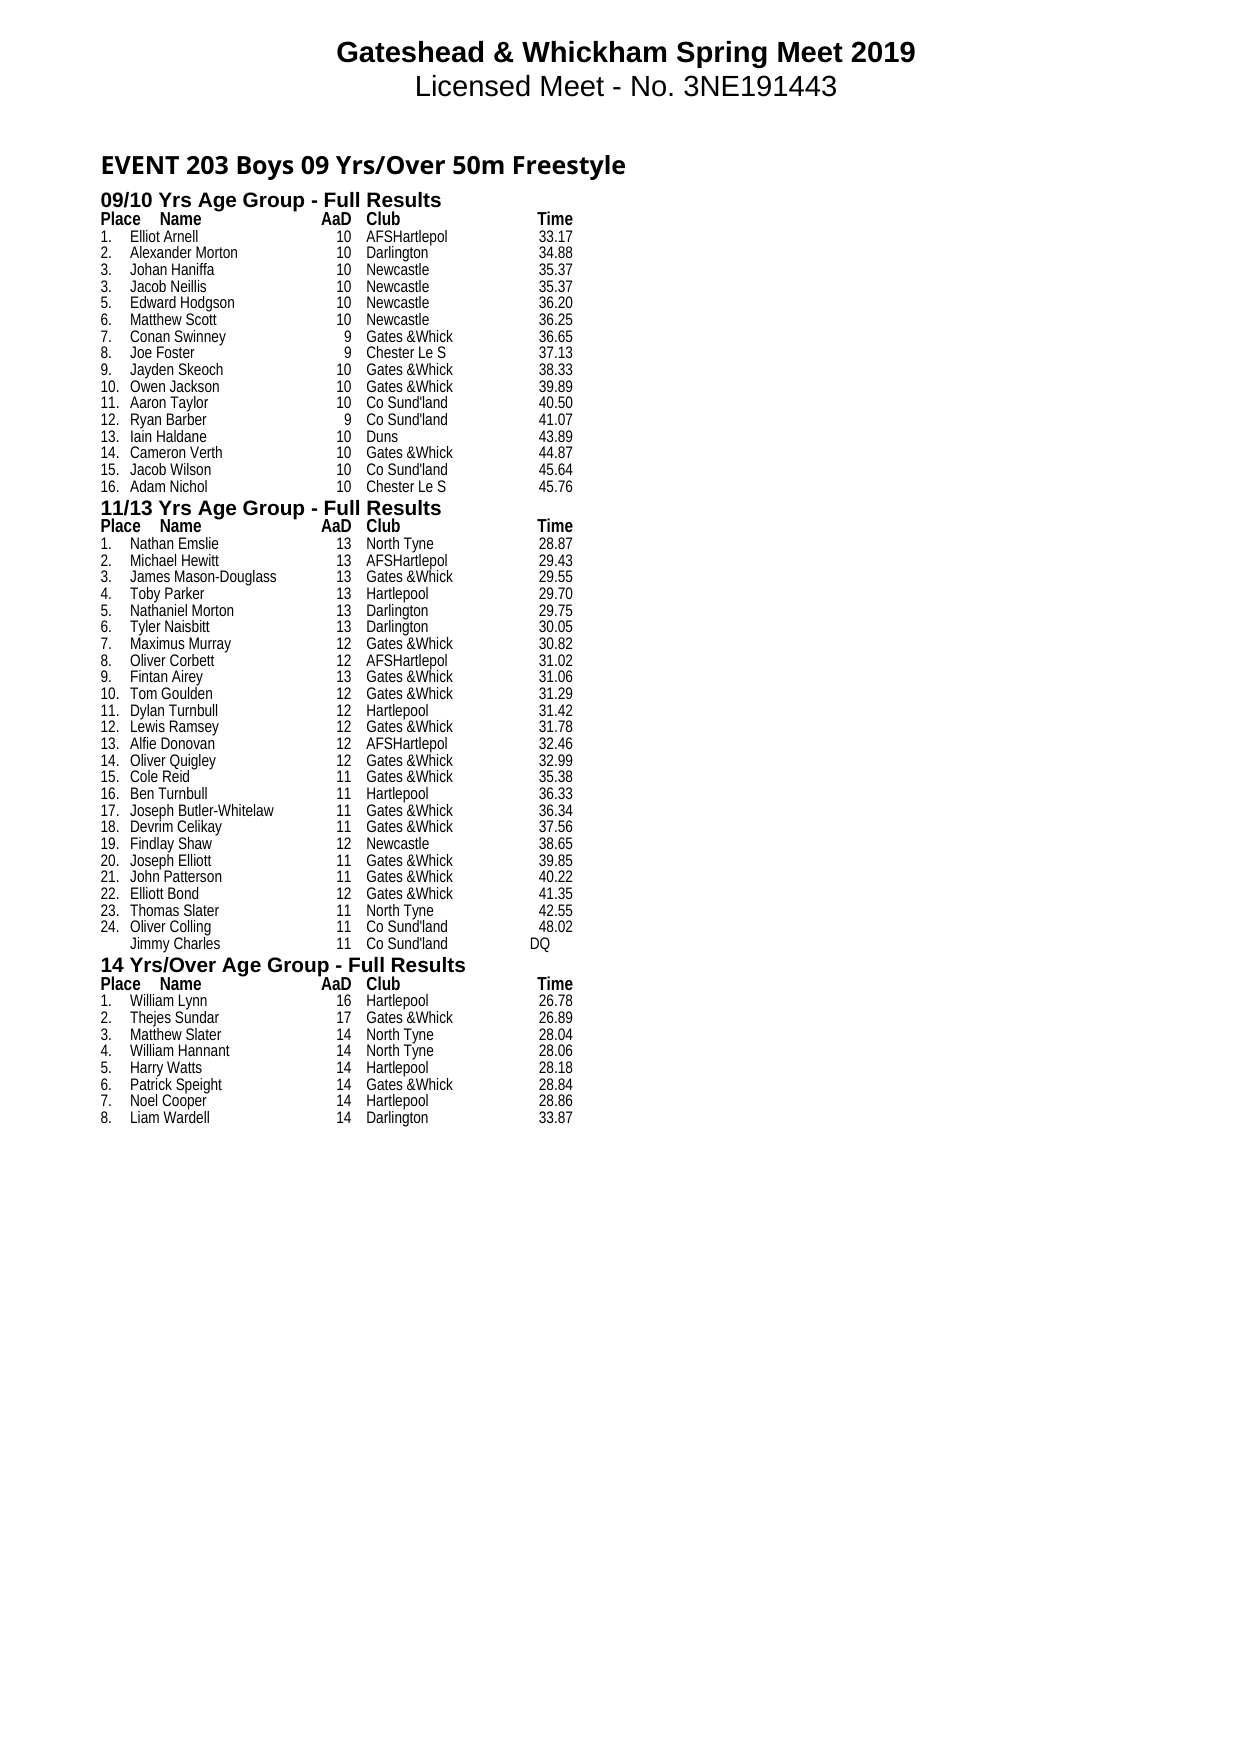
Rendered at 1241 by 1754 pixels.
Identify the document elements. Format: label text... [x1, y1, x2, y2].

text 5. Edward Hodgson 10 Newcastle 36.20 [100, 295, 1152, 312]
text 14 Yrs/Over Age Group - Full Results [100, 953, 1152, 977]
text Place Name AaD Club Time [100, 212, 1152, 229]
text Place Name AaD Club Time [100, 977, 1152, 993]
text 3. Johan Haniffa 10 Newcastle 35.37 [100, 262, 1152, 279]
text 9. Jayden Skeoch 10 Gates &Whick 38.33 [100, 362, 1152, 379]
text 17. Joseph Butler-Whitelaw 11 Gates &Whick 36.34 [100, 803, 1152, 819]
text 3. Matthew Slater 14 North Tyne 28.04 [100, 1027, 1152, 1043]
text Place Name AaD Club Time [100, 519, 1152, 536]
text 11. Dylan Turnbull 12 Hartlepool 31.42 [100, 703, 1152, 719]
text 18. Devrim Celikay 11 Gates &Whick 37.56 [100, 819, 1152, 836]
text 5. Harry Watts 14 Hartlepool 28.18 [100, 1060, 1152, 1077]
text 11. Aaron Taylor 10 Co Sund'land 40.50 [100, 395, 1152, 412]
text 20. Joseph Elliott 11 Gates &Whick 39.85 [100, 853, 1152, 869]
text 14. Cameron Verth 10 Gates &Whick 44.87 [100, 445, 1152, 462]
text 23. Thomas Slater 11 North Tyne 42.55 [100, 903, 1152, 919]
text Jimmy Charles 11 Co Sund'land DQ [100, 936, 1152, 953]
text 11/13 Yrs Age Group - Full Results [100, 495, 1152, 519]
text 13. Iain Haldane 10 Duns 43.89 [100, 429, 1152, 445]
text 16. Ben Turnbull 11 Hartlepool 36.33 [100, 786, 1152, 803]
text 5. Nathaniel Morton 13 Darlington 29.75 [100, 603, 1152, 619]
text 4. William Hannant 14 North Tyne 28.06 [100, 1043, 1152, 1060]
text 21. John Patterson 11 Gates &Whick 40.22 [100, 869, 1152, 886]
text 12. Lewis Ramsey 12 Gates &Whick 31.78 [100, 719, 1152, 736]
text 2. Michael Hewitt 13 AFSHartlepol 29.43 [100, 553, 1152, 569]
text 19. Findlay Shaw 12 Newcastle 38.65 [100, 836, 1152, 853]
text 7. Maximus Murray 12 Gates &Whick 30.82 [100, 636, 1152, 653]
text 2. Thejes Sundar 17 Gates &Whick 26.89 [100, 1010, 1152, 1027]
text 22. Elliott Bond 12 Gates &Whick 41.35 [100, 886, 1152, 903]
text 6. Patrick Speight 14 Gates &Whick 28.84 [100, 1077, 1152, 1093]
text 15. Cole Reid 11 Gates &Whick 35.38 [100, 769, 1152, 786]
text 6. Tyler Naisbitt 13 Darlington 30.05 [100, 619, 1152, 636]
text 13. Alfie Donovan 12 AFSHartlepol 32.46 [100, 736, 1152, 753]
text 6. Matthew Scott 10 Newcastle 36.25 [100, 312, 1152, 329]
text 10. Owen Jackson 10 Gates &Whick 39.89 [100, 379, 1152, 395]
text 1. Nathan Emslie 13 North Tyne 28.87 [100, 536, 1152, 553]
text 1. William Lynn 16 Hartlepool 26.78 [100, 993, 1152, 1010]
text 8. Joe Foster 9 Chester Le S 37.13 [100, 345, 1152, 362]
text 4. Toby Parker 13 Hartlepool 29.70 [100, 586, 1152, 603]
text 14. Oliver Quigley 12 Gates &Whick 32.99 [100, 753, 1152, 769]
text 7. Noel Cooper 14 Hartlepool 28.86 [100, 1093, 1152, 1110]
text 7. Conan Swinney 9 Gates &Whick 36.65 [100, 329, 1152, 345]
text 24. Oliver Colling 11 Co Sund'land 48.02 [100, 919, 1152, 936]
text 3. Jacob Neillis 10 Newcastle 35.37 [100, 279, 1152, 295]
text 9. Fintan Airey 13 Gates &Whick 31.06 [100, 669, 1152, 686]
text EVENT 203 Boys 09 Yrs/Over 50m Freestyle [100, 148, 1152, 182]
text 3. James Mason-Douglass 13 Gates &Whick 29.55 [100, 569, 1152, 586]
text 15. Jacob Wilson 10 Co Sund'land 45.64 [100, 462, 1152, 479]
text 8. Oliver Corbett 12 AFSHartlepol 31.02 [100, 653, 1152, 669]
text 09/10 Yrs Age Group - Full Results [100, 188, 1152, 212]
text 10. Tom Goulden 12 Gates &Whick 31.29 [100, 686, 1152, 703]
text 2. Alexander Morton 10 Darlington 34.88 [100, 245, 1152, 262]
text 16. Adam Nichol 10 Chester Le S 45.76 [100, 479, 1152, 495]
text 12. Ryan Barber 9 Co Sund'land 41.07 [100, 412, 1152, 429]
text 1. Elliot Arnell 10 AFSHartlepol 33.17 [100, 229, 1152, 245]
text 8. Liam Wardell 14 Darlington 33.87 [100, 1110, 1152, 1127]
